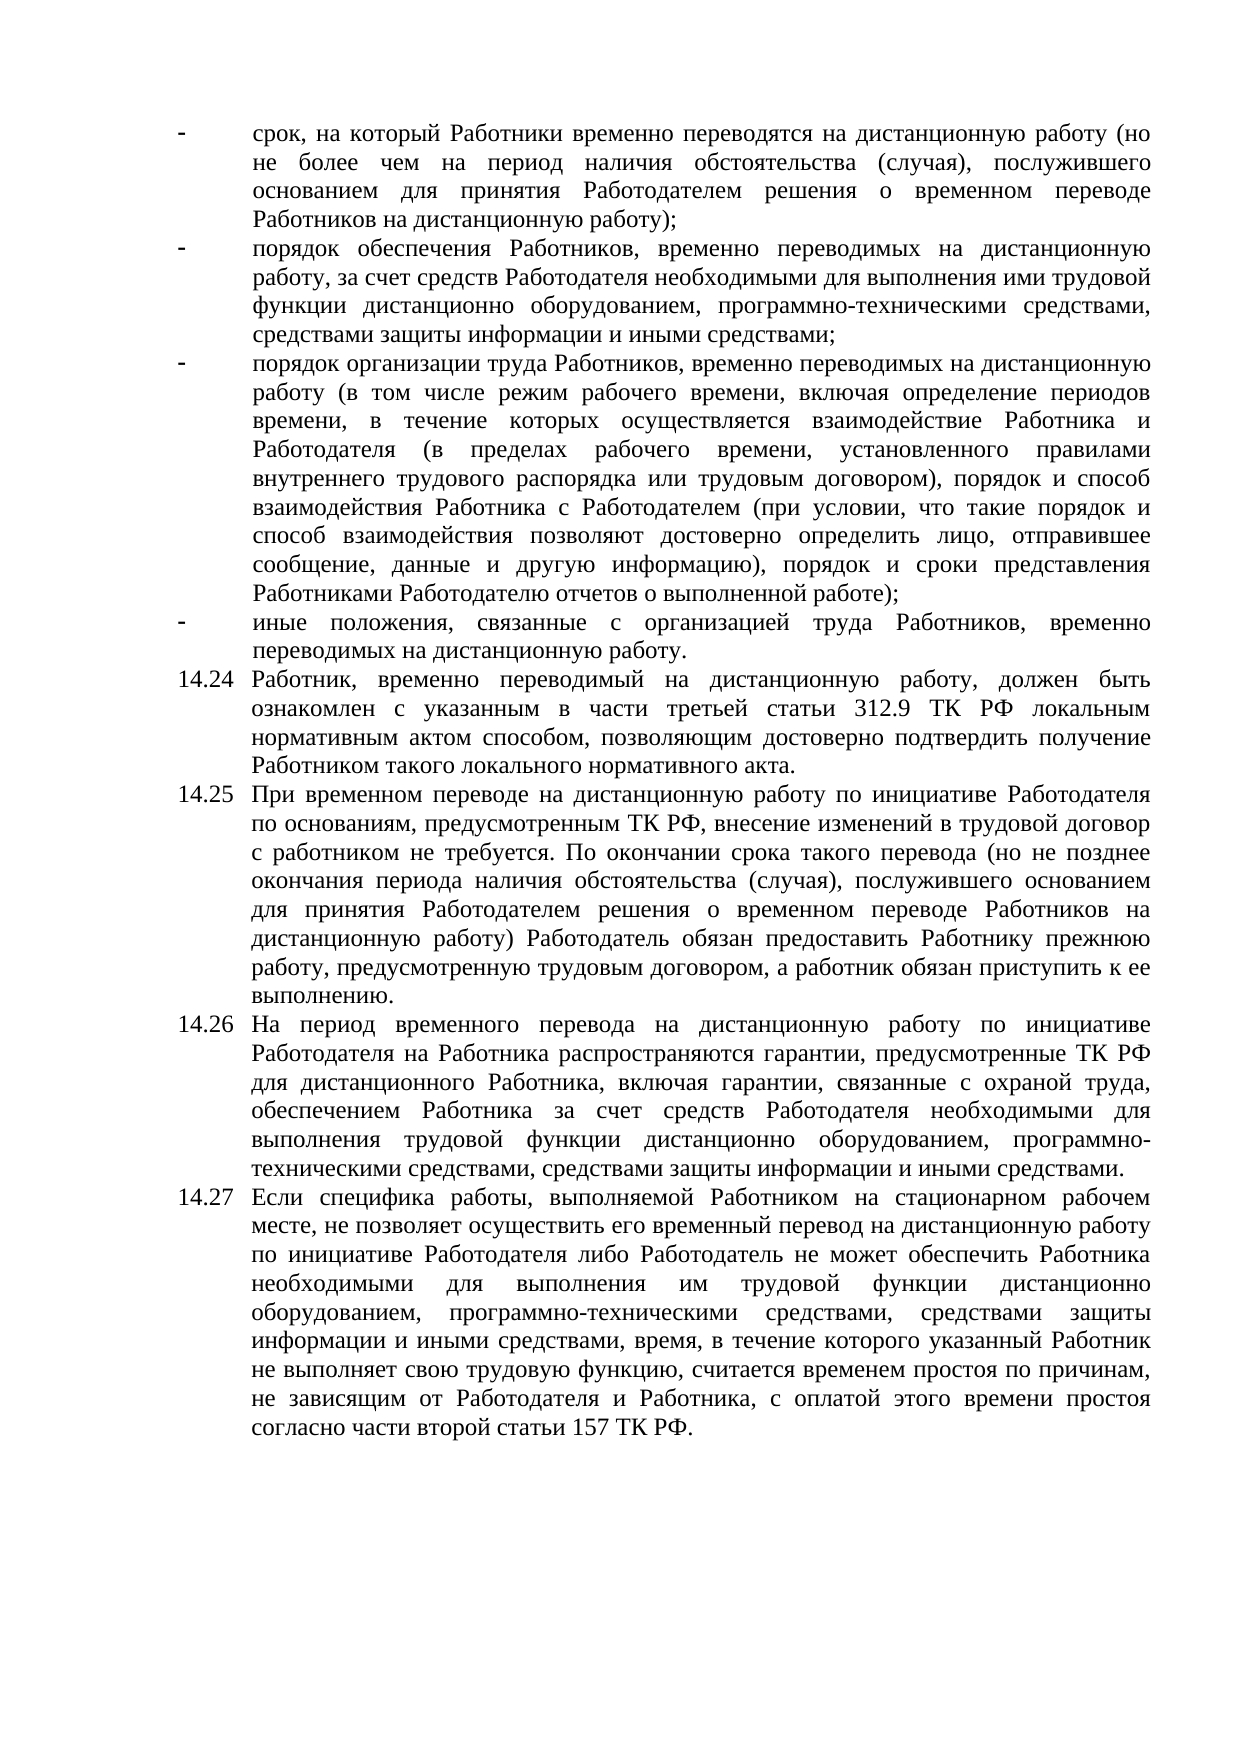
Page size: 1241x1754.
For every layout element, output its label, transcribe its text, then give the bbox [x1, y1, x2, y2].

list порядок организации труда Работников, временно переводимых на дистанционную работу (в том числе режим рабочего времени, включая определение периодов времени, в течение которых осуществляется взаимодействие Работника и Работодателя (в пределах рабочего времени, установленного правилами внутреннего трудового распорядка или трудовым договором), порядок и способ взаимодействия Работника с Работодателем (при условии, что такие порядок и способ взаимодействия позволяют достоверно определить лицо, отправившее сообщение, данные и другую информацию), порядок и сроки представления Работниками Работодателю отчетов о выполненной работе); [177, 348, 1152, 607]
list порядок обеспечения Работников, временно переводимых на дистанционную работу, за счет средств Работодателя необходимыми для выполнения ими трудовой функции дистанционно оборудованием, программно-техническими средствами, средствами защиты информации и иными средствами; [177, 233, 1152, 348]
list срок, на который Работники временно переводятся на дистанционную работу (но не более чем на период наличия обстоятельства (случая), послужившего основанием для принятия Работодателем решения о временном переводе Работников на дистанционную работу); [177, 118, 1152, 233]
text 14.24 Работник, временно переводимый на дистанционную работу, должен быть ознакомлен с указанным в части третьей статьи 312.9 ТК РФ локальным нормативным актом способом, позволяющим достоверно подтвердить получение Работником такого локального нормативного акта. [177, 664, 1152, 779]
text 14.25 При временном переводе на дистанционную работу по инициативе Работодателя по основаниям, предусмотренным ТК РФ, внесение изменений в трудовой договор с работником не требуется. По окончании срока такого перевода (но не позднее окончания периода наличия обстоятельства (случая), послужившего основанием для принятия Работодателем решения о временном переводе Работников на дистанционную работу) Работодатель обязан предоставить Работнику прежнюю работу, предусмотренную трудовым договором, а работник обязан приступить к ее выполнению. [177, 779, 1152, 1009]
text 14.26 На период временного перевода на дистанционную работу по инициативе Работодателя на Работника распространяются гарантии, предусмотренные ТК РФ для дистанционного Работника, включая гарантии, связанные с охраной труда, обеспечением Работника за счет средств Работодателя необходимыми для выполнения трудовой функции дистанционно оборудованием, программно-техническими средствами, средствами защиты информации и иными средствами. [177, 1009, 1152, 1182]
text 14.27 Если специфика работы, выполняемой Работником на стационарном рабочем месте, не позволяет осуществить его временный перевод на дистанционную работу по инициативе Работодателя либо Работодатель не может обеспечить Работника необходимыми для выполнения им трудовой функции дистанционно оборудованием, программно-техническими средствами, средствами защиты информации и иными средствами, время, в течение которого указанный Работник не выполняет свою трудовую функцию, считается временем простоя по причинам, не зависящим от Работодателя и Работника, с оплатой этого времени простоя согласно части второй статьи 157 ТК РФ. [177, 1182, 1152, 1441]
list иные положения, связанные с организацией труда Работников, временно переводимых на дистанционную работу. [177, 607, 1152, 664]
